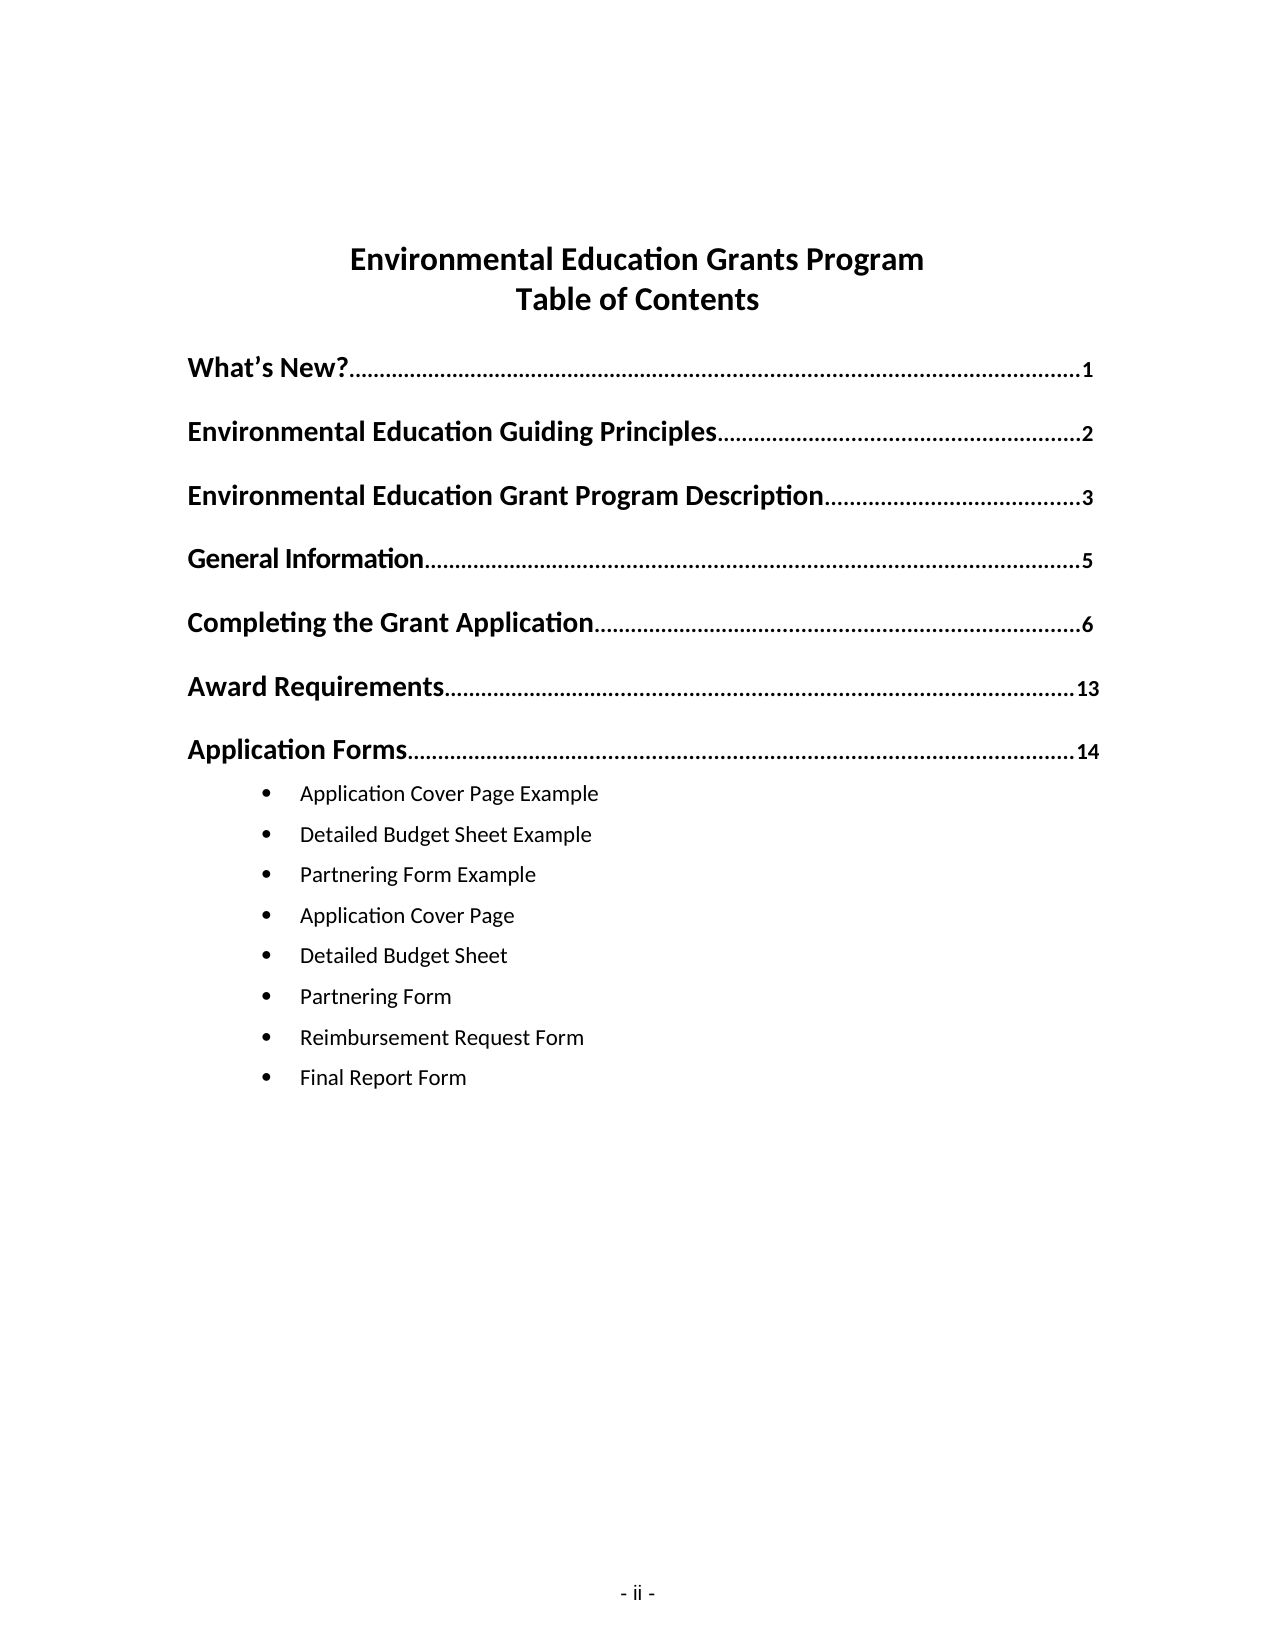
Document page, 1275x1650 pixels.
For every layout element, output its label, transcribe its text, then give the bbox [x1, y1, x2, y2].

text Detailed Budget Sheet [262, 942, 1162, 969]
text Environmental Education Guiding Principles 2 [187, 413, 1162, 449]
text What’s New? 1 [187, 349, 1162, 385]
text Partnering Form Example [262, 861, 1162, 888]
text General Information 5 [187, 540, 1162, 576]
text Final Report Form [262, 1063, 1162, 1091]
text Award Requirements 13 [187, 668, 1162, 703]
text Application Cover Page Example [262, 779, 1162, 807]
text Application Forms 14 [187, 731, 1162, 767]
text Application Cover Page [262, 901, 1162, 929]
text Reimbursement Request Form [262, 1023, 1162, 1051]
text Detailed Budget Sheet Example [262, 820, 1162, 848]
text Environmental Education Grant Program Description 3 [187, 477, 1162, 512]
text Table of Contents [112, 278, 1162, 319]
text Completing the Grant Application 6 [187, 604, 1162, 640]
text Partnering Form [262, 982, 1162, 1010]
text Environmental Education Grants Program [112, 237, 1162, 278]
